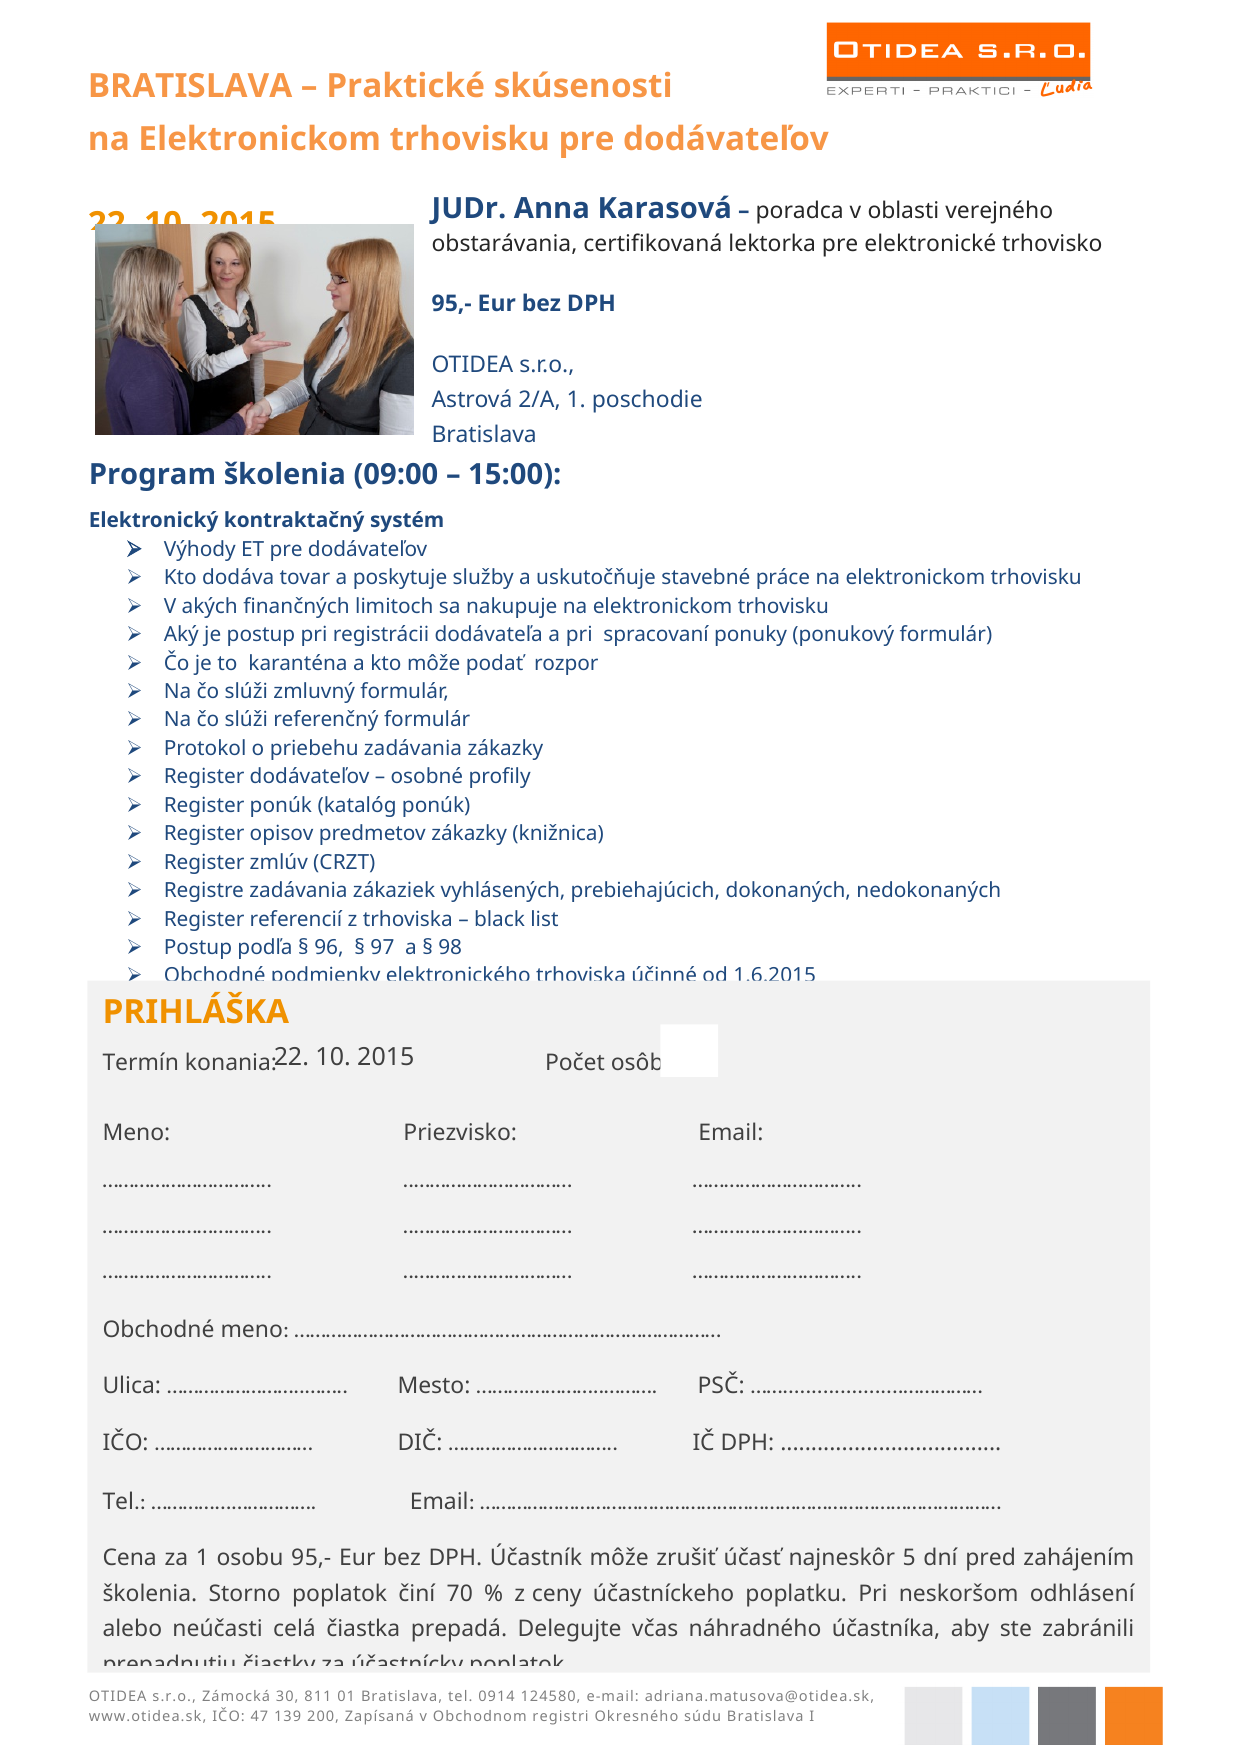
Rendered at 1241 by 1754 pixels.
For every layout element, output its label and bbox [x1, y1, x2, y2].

picture [897, 1682, 1163, 1745]
picture [826, 21, 1095, 98]
picture [95, 224, 414, 435]
